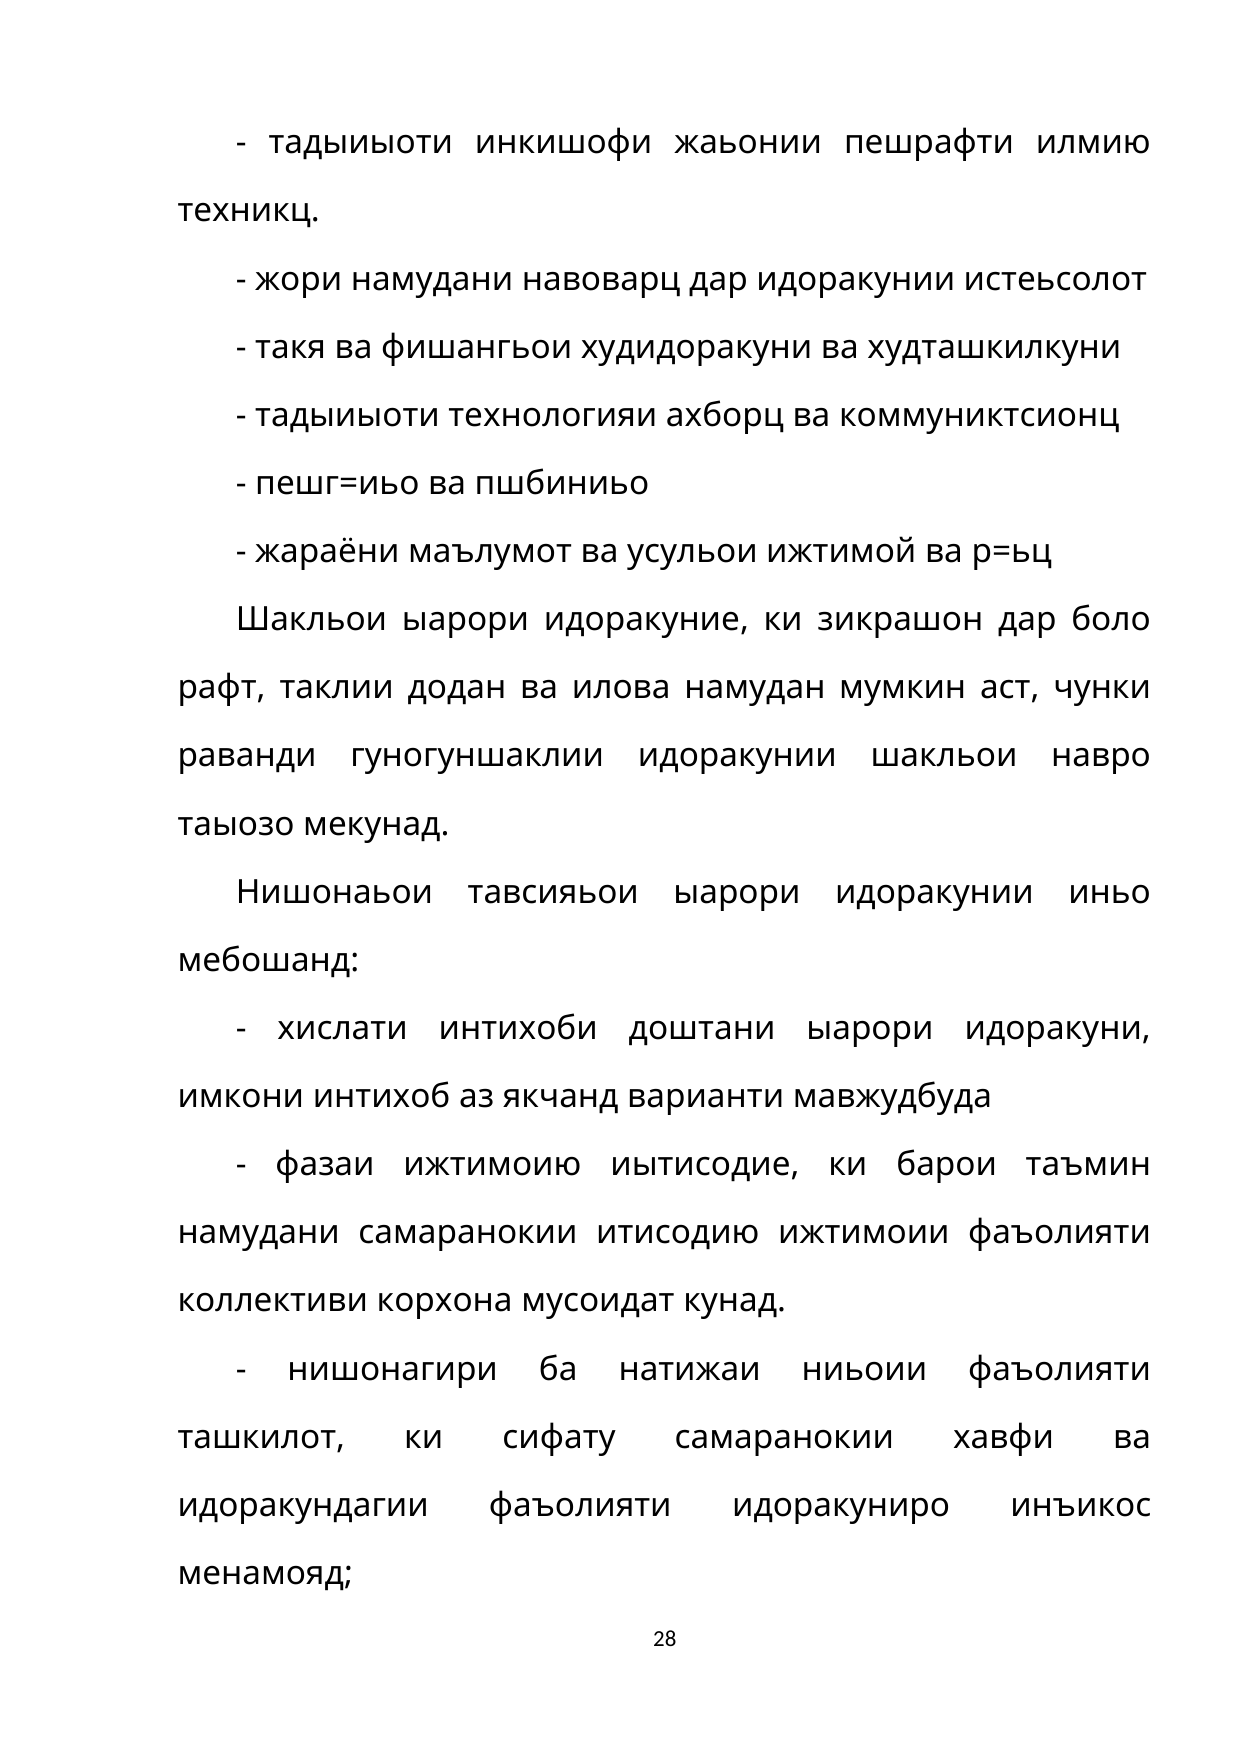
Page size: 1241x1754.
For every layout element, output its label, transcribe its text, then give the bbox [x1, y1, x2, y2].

text - нишонагири ба натижаи ниьоии фаъолияти ташкилот, ки сифату самаранокии хавфи ва идоракундагии фаъолияти идоракуниро инъикос менамояд; [177, 1344, 1152, 1594]
text - жараёни маълумот ва усульои ижтимой ва р=ьц [177, 527, 1152, 572]
text - жори намудани навоварц дар идоракунии истеьсолот [177, 254, 1152, 300]
text Шакльои ыарори идоракуние, ки зикрашон дар боло рафт, таклии додан ва илова намудан мумкин аст, чунки раванди гуногуншаклии идоракунии шакльои навро таыозо мекунад. [177, 595, 1152, 845]
text - фазаи ижтимоию иытисодие, ки барои таъмин намудани самаранокии итисодию ижтимоии фаъолияти коллективи корхона мусоидат кунад. [177, 1140, 1152, 1322]
text - тадыиыоти технологияи ахборц ва коммуниктсионц [177, 391, 1152, 436]
text - тадыиыоти инкишофи жаьонии пешрафти илмию техникц. [177, 118, 1152, 232]
text Нишонаьои тавсияьои ыарори идоракунии иньо мебошанд: [177, 867, 1152, 981]
text - пешг=иьо ва пшбиниьо [177, 459, 1152, 504]
text - хислати интихоби доштани ыарори идоракуни, имкони интихоб аз якчанд варианти мавжудбуда [177, 1004, 1152, 1117]
text - такя ва фишангьои худидоракуни ва худташкилкуни [177, 322, 1152, 368]
